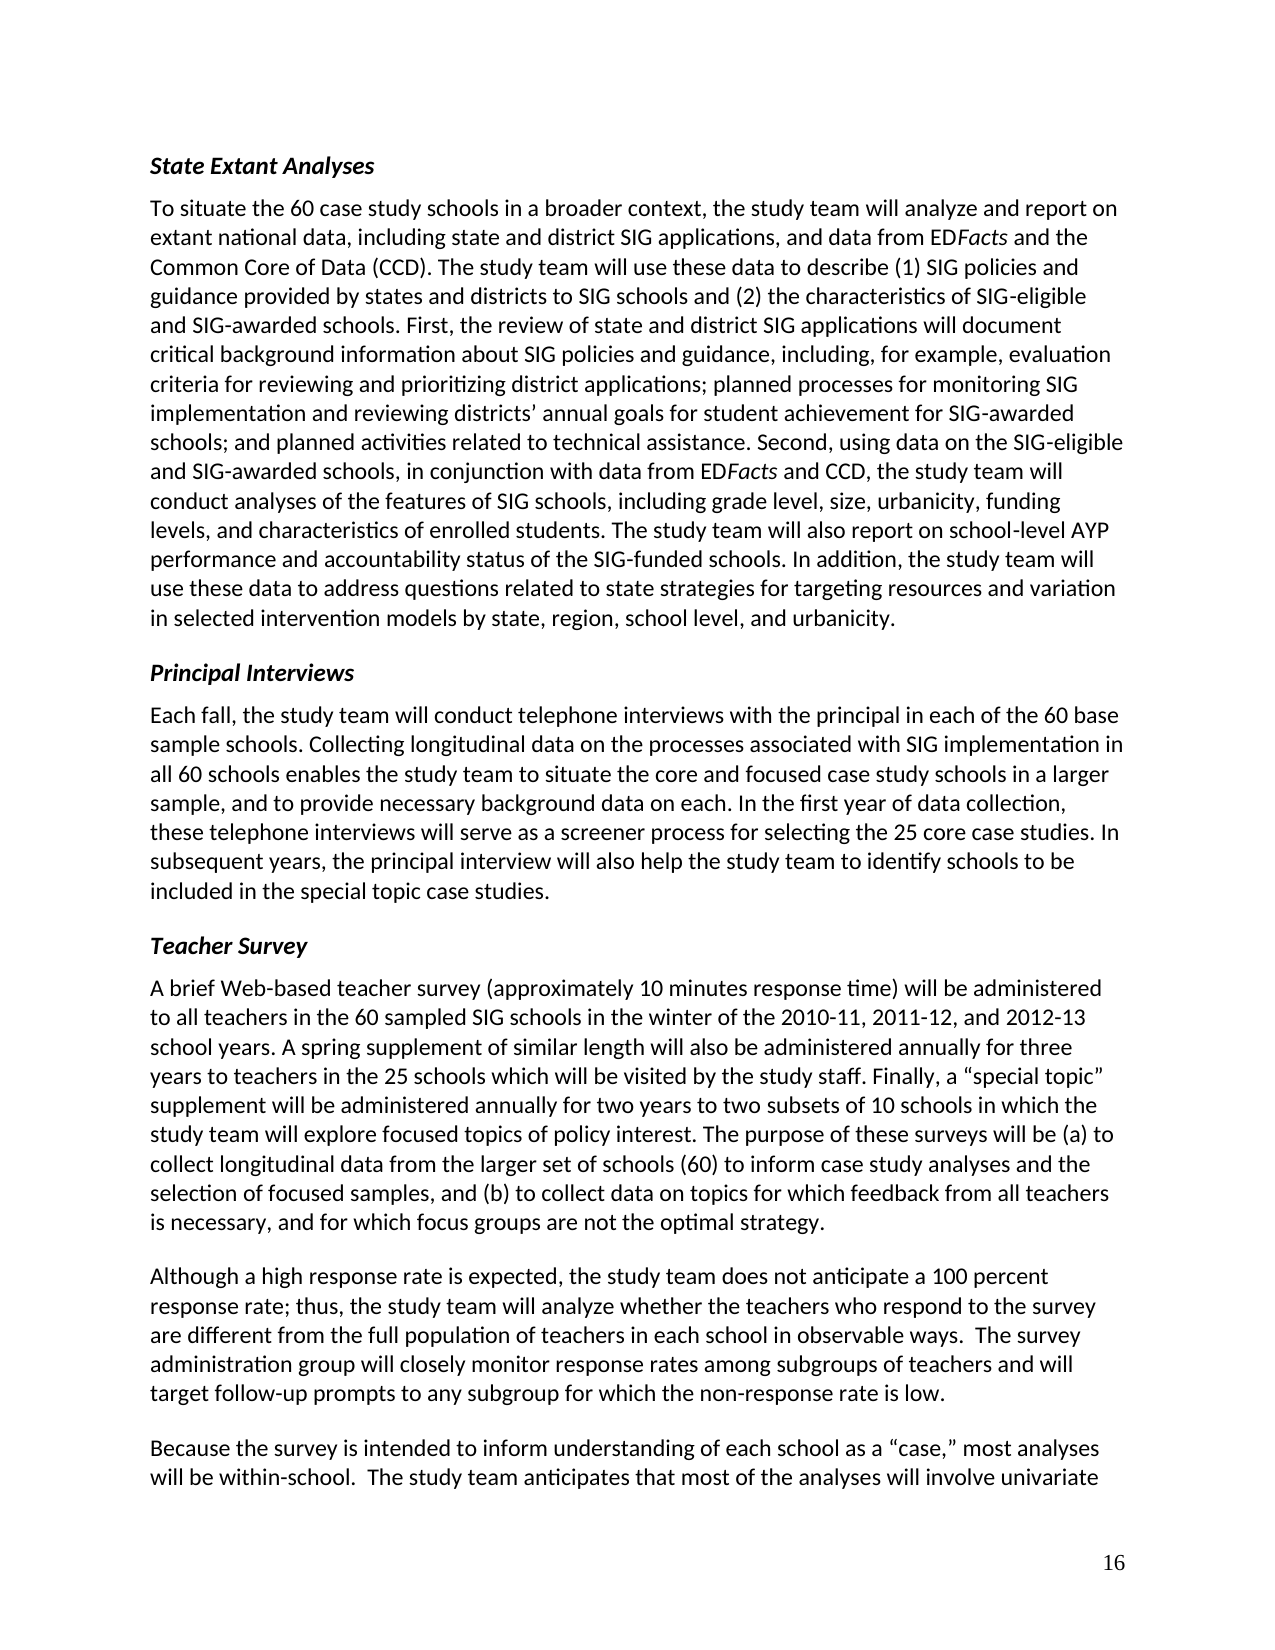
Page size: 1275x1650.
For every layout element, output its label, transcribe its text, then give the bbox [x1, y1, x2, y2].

subtitle Principal Interviews [150, 657, 1125, 688]
subtitle State Extant Analyses [150, 150, 1125, 181]
text To situate the 60 case study schools in a broader context, the study team will analyze and report on extant national data, including state and district SIG applications, and data from EDFacts and the Common Core of Data (CCD). The study team will use these data to describe (1) SIG policies and guidance provided by states and districts to SIG schools and (2) the characteristics of SIG-eligible and SIG-awarded schools. First, the review of state and district SIG applications will document critical background information about SIG policies and guidance, including, for example, evaluation criteria for reviewing and prioritizing district applications; planned processes for monitoring SIG implementation and reviewing districts’ annual goals for student achievement for SIG-awarded schools; and planned activities related to technical assistance. Second, using data on the SIG-eligible and SIG-awarded schools, in conjunction with data from EDFacts and CCD, the study team will conduct analyses of the features of SIG schools, including grade level, size, urbanicity, funding levels, and characteristics of enrolled students. The study team will also report on school-level AYP performance and accountability status of the SIG-funded schools. In addition, the study team will use these data to address questions related to state strategies for targeting resources and variation in selected intervention models by state, region, school level, and urbanicity. [150, 193, 1125, 632]
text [150, 1433, 1125, 1491]
text Although a high response rate is expected, the study team does not anticipate a 100 percent response rate; thus, the study team will analyze whether the teachers who respond to the survey are different from the full population of teachers in each school in observable ways. The survey administration group will closely monitor response rates among subgroups of teachers and will target follow-up prompts to any subgroup for which the non-response rate is low. [150, 1261, 1125, 1408]
text A brief Web-based teacher survey (approximately 10 minutes response time) will be administered to all teachers in the 60 sampled SIG schools in the winter of the 2010-11, 2011-12, and 2012-13 school years. A spring supplement of similar length will also be administered annually for three years to teachers in the 25 schools which will be visited by the study staff. Finally, a “special topic” supplement will be administered annually for two years to two subsets of 10 schools in which the study team will explore focused topics of policy interest. The purpose of these surveys will be (a) to collect longitudinal data from the larger set of schools (60) to inform case study analyses and the selection of focused samples, and (b) to collect data on topics for which feedback from all teachers is necessary, and for which focus groups are not the optimal strategy. [150, 973, 1125, 1236]
text Each fall, the study team will conduct telephone interviews with the principal in each of the 60 base sample schools. Collecting longitudinal data on the processes associated with SIG implementation in all 60 schools enables the study team to situate the core and focused case study schools in a larger sample, and to provide necessary background data on each. In the first year of data collection, these telephone interviews will serve as a screener process for selecting the 25 core case studies. In subsequent years, the principal interview will also help the study team to identify schools to be included in the special topic case studies. [150, 700, 1125, 905]
subtitle Teacher Survey [150, 930, 1125, 961]
